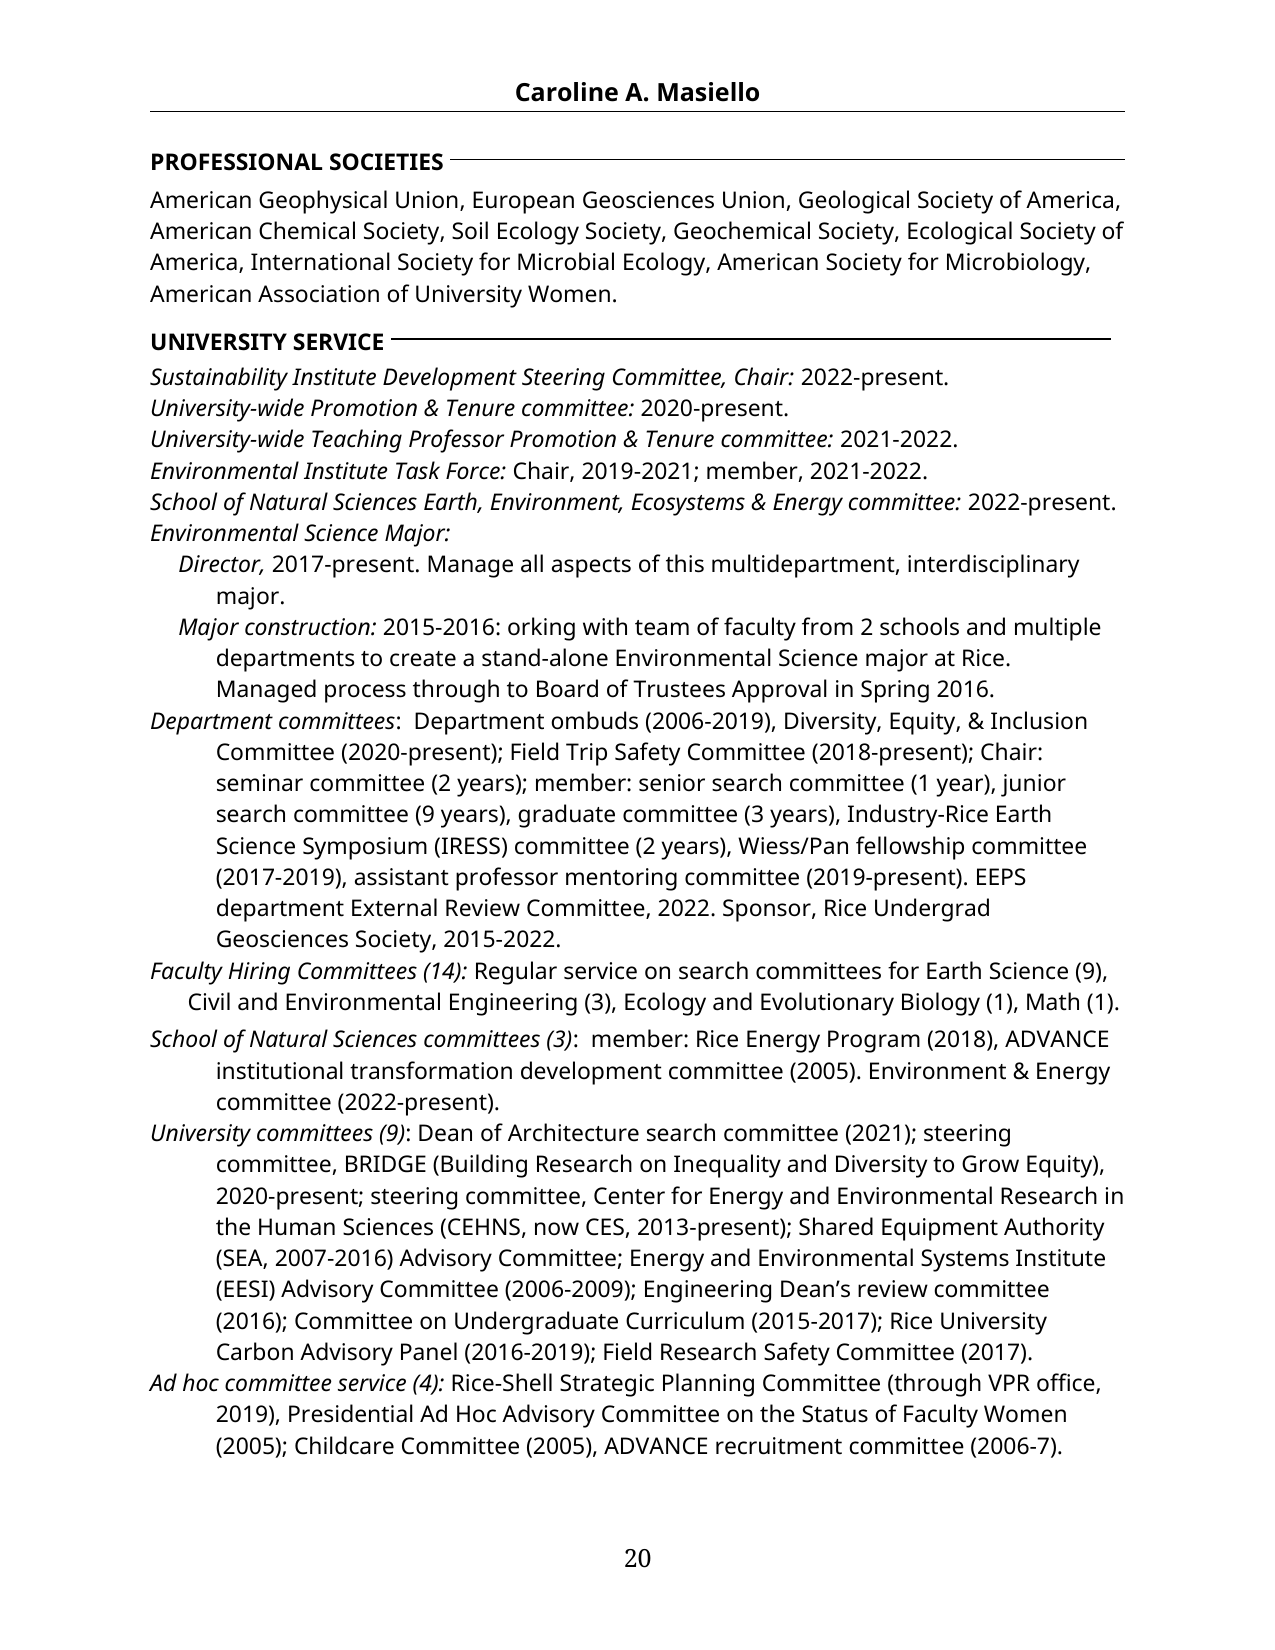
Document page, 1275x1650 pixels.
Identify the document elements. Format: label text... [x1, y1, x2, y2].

text Director, 2017-present. Manage all aspects of this multidepartment, interdisciplinary major. [178, 548, 1125, 611]
text Environmental Institute Task Force: Chair, 2019-2021; member, 2021-2022. [150, 454, 1125, 486]
text Department committees: Department ombuds (2006-2019), Diversity, Equity, & Inclusion Committee (2020-present); Field Trip Safety Committee (2018-present); Chair: seminar committee (2 years); member: senior search committee (1 year), junior search committee (9 years), graduate committee (3 years), Industry-Rice Earth Science Symposium (IRESS) committee (2 years), Wiess/Pan fellowship committee (2017-2019), assistant professor mentoring committee (2019-present). EEPS department External Review Committee, 2022. Sponsor, Rice Undergrad Geosciences Society, 2015-2022. [150, 704, 1125, 954]
text Environmental Science Major: [150, 517, 1125, 548]
text American Geophysical Union, European Geosciences Union, Geological Society of America, American Chemical Society, Soil Ecology Society, Geochemical Society, Ecological Society of America, International Society for Microbial Ecology, American Society for Microbiology, American Association of University Women. [150, 184, 1125, 309]
text Ad hoc committee service (4): Rice-Shell Strategic Planning Committee (through VPR office, 2019), Presidential Ad Hoc Advisory Committee on the Status of Faculty Women (2005); Childcare Committee (2005), ADVANCE recruitment committee (2006-7). [150, 1367, 1125, 1461]
text Major construction: 2015-2016: orking with team of faculty from 2 schools and multiple departments to create a stand-alone Environmental Science major at Rice. Managed process through to Board of Trustees Approval in Spring 2016. [178, 611, 1125, 704]
text University committees (9): Dean of Architecture search committee (2021); steering committee, BRIDGE (Building Research on Inequality and Diversity to Grow Equity), 2020-present; steering committee, Center for Energy and Environmental Research in the Human Sciences (CEHNS, now CES, 2013-present); Shared Equipment Authority (SEA, 2007-2016) Advisory Committee; Energy and Environmental Systems Institute (EESI) Advisory Committee (2006-2009); Engineering Dean’s review committee (2016); Committee on Undergraduate Curriculum (2015-2017); Rice University Carbon Advisory Panel (2016-2019); Field Research Safety Committee (2017). [150, 1117, 1125, 1367]
text UNIVERSITY SERVICE [150, 325, 1125, 357]
text Faculty Hiring Committees (14): Regular service on search committees for Earth Science (9), Civil and Environmental Engineering (3), Ecology and Evolutionary Biology (1), Math (1). [150, 954, 1125, 1017]
text Sustainability Institute Development Steering Committee, Chair: 2022-present. [150, 361, 1125, 392]
text School of Natural Sciences committees (3): member: Rice Energy Program (2018), ADVANCE institutional transformation development committee (2005). Environment & Energy committee (2022-present). [150, 1023, 1125, 1117]
text School of Natural Sciences Earth, Environment, Ecosystems & Energy committee: 2022-present. [150, 486, 1125, 517]
text PROFESSIONAL SOCIETIES [150, 146, 1125, 177]
text University-wide Promotion & Tenure committee: 2020-present. [150, 392, 1125, 423]
text University-wide Teaching Professor Promotion & Tenure committee: 2021-2022. [150, 423, 1125, 454]
